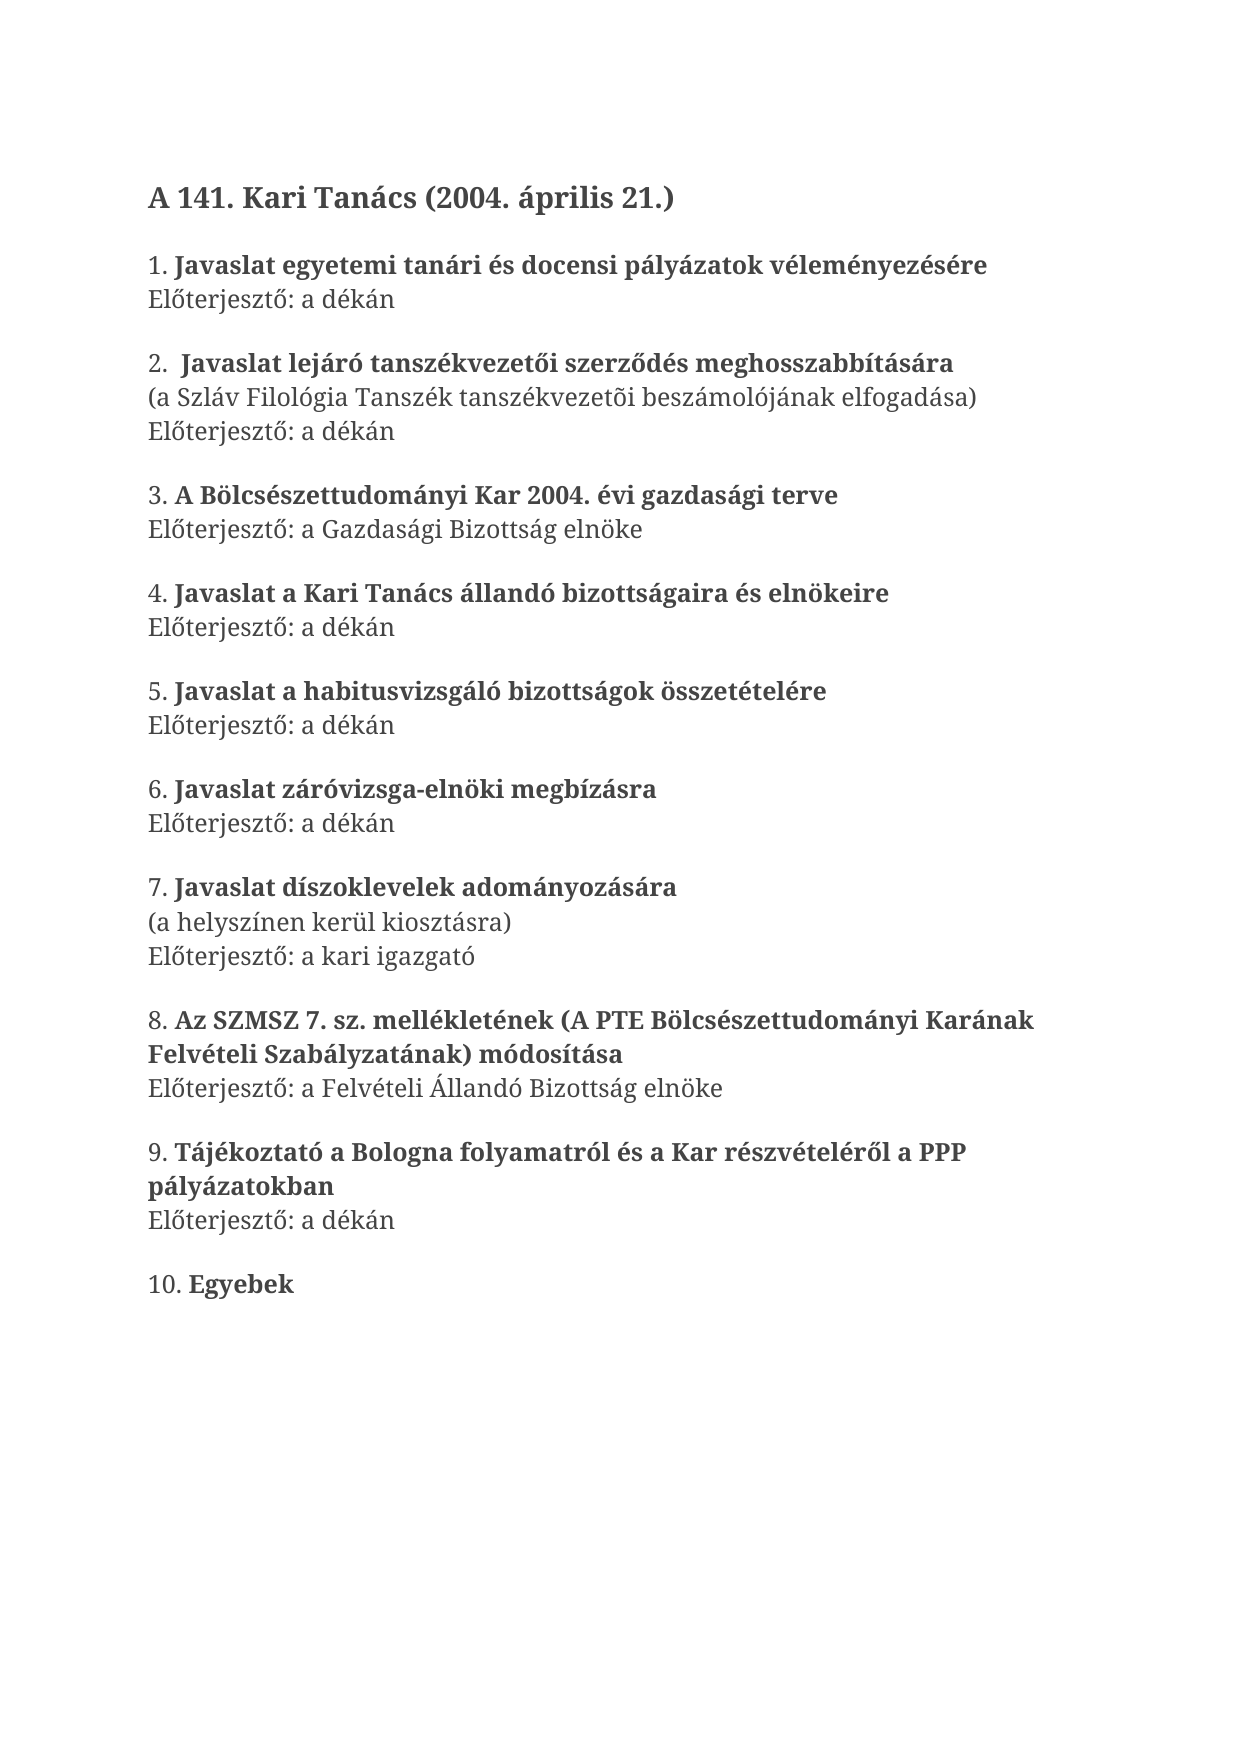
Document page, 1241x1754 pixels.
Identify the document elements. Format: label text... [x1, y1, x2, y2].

text 3. A Bölcsészettudományi Kar 2004. évi gazdasági terve Előterjesztő: a Gazdasági Bizottság elnöke [148, 478, 1093, 546]
text 10. Egyebek [148, 1267, 1093, 1301]
text 6. Javaslat záróvizsga-elnöki megbízásra Előterjesztő: a dékán [148, 772, 1093, 840]
text 7. Javaslat díszoklevelek adományozására (a helyszínen kerül kiosztásra) Előterjesztő: a kari igazgató [148, 870, 1093, 972]
text 4. Javaslat a Kari Tanács állandó bizottságaira és elnökeire Előterjesztő: a dékán [148, 576, 1093, 644]
text 8. Az SZMSZ 7. sz. mellékletének (A PTE Bölcsészettudományi Karának Felvételi Szabályzatának) módosítása Előterjesztő: a Felvételi Állandó Bizottság elnöke [148, 1002, 1093, 1104]
text 1. Javaslat egyetemi tanári és docensi pályázatok véleményezésére Előterjesztő: a dékán [148, 247, 1093, 315]
text A 141. Kari Tanács (2004. április 21.) [148, 178, 1093, 217]
text 5. Javaslat a habitusvizsgáló bizottságok összetételére Előterjesztő: a dékán [148, 674, 1093, 742]
text 2. Javaslat lejáró tanszékvezetői szerződés meghosszabbítására (a Szláv Filológia Tanszék tanszékvezetõi beszámolójának elfogadása) Előterjesztő: a dékán [148, 345, 1093, 448]
text 9. Tájékoztató a Bologna folyamatról és a Kar részvételéről a PPP pályázatokban Előterjesztő: a dékán [148, 1134, 1093, 1237]
